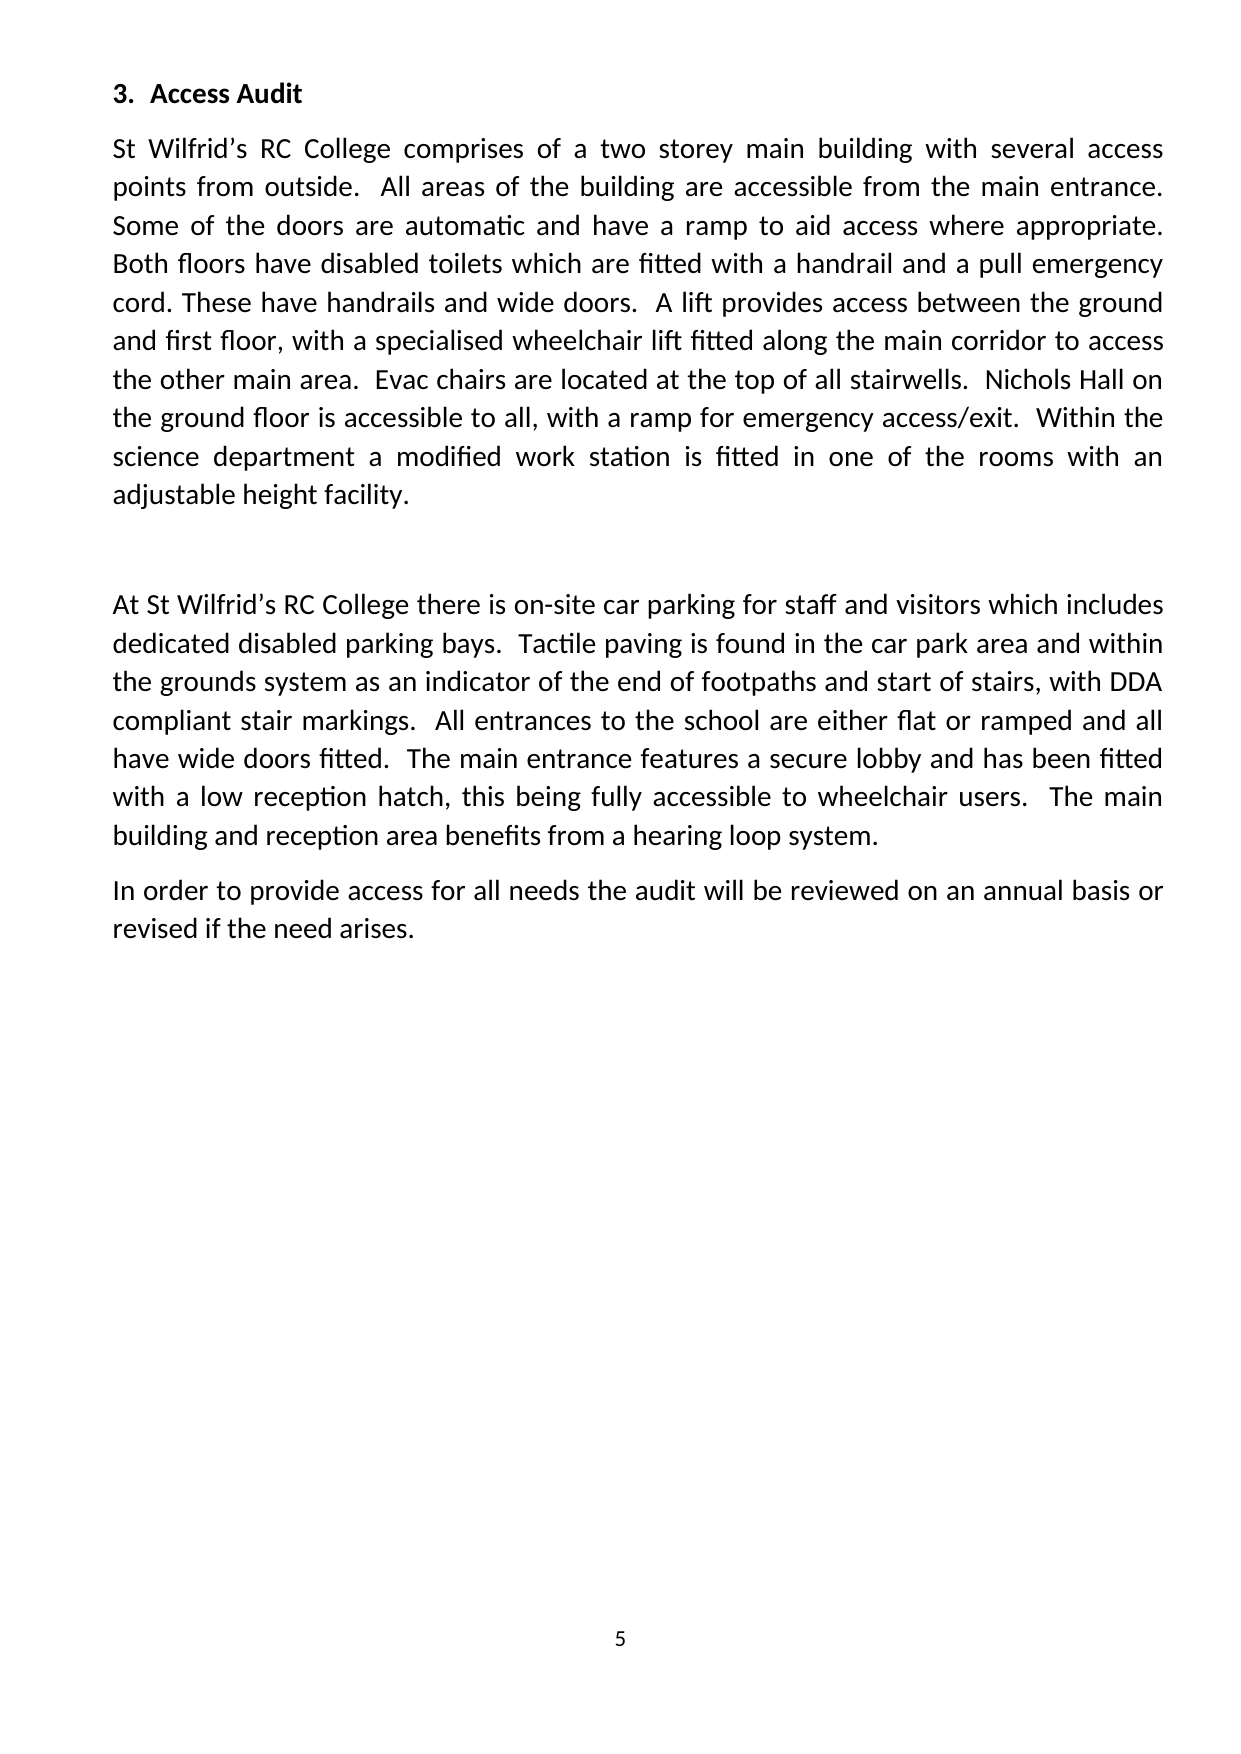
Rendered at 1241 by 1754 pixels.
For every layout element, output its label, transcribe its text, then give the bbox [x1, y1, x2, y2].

text St Wilfrid’s RC College comprises of a two storey main building with several access points from outside. All areas of the building are accessible from the main entrance. Some of the doors are automatic and have a ramp to aid access where appropriate. Both floors have disabled toilets which are fitted with a handrail and a pull emergency cord. These have handrails and wide doors. A lift provides access between the ground and first floor, with a specialised wheelchair lift fitted along the main corridor to access the other main area. Evac chairs are located at the top of all stairwells. Nichols Hall on the ground floor is accessible to all, with a ramp for emergency access/exit. Within the science department a modified work station is fitted in one of the rooms with an adjustable height facility. [112, 130, 1165, 512]
text In order to provide access for all needs the audit will be reviewed on an annual basis or revised if the need arises. [112, 872, 1165, 946]
list Access Audit [112, 75, 1165, 111]
text At St Wilfrid’s RC College there is on-site car parking for staff and visitors which includes dedicated disabled parking bays. Tactile paving is found in the car park area and within the grounds system as an indicator of the end of footpaths and start of stairs, with DDA compliant stair markings. All entrances to the school are either flat or ramped and all have wide doors fitted. The main entrance features a secure lobby and has been fitted with a low reception hatch, this being fully accessible to wheelchair users. The main building and reception area benefits from a hearing loop system. [112, 586, 1165, 852]
